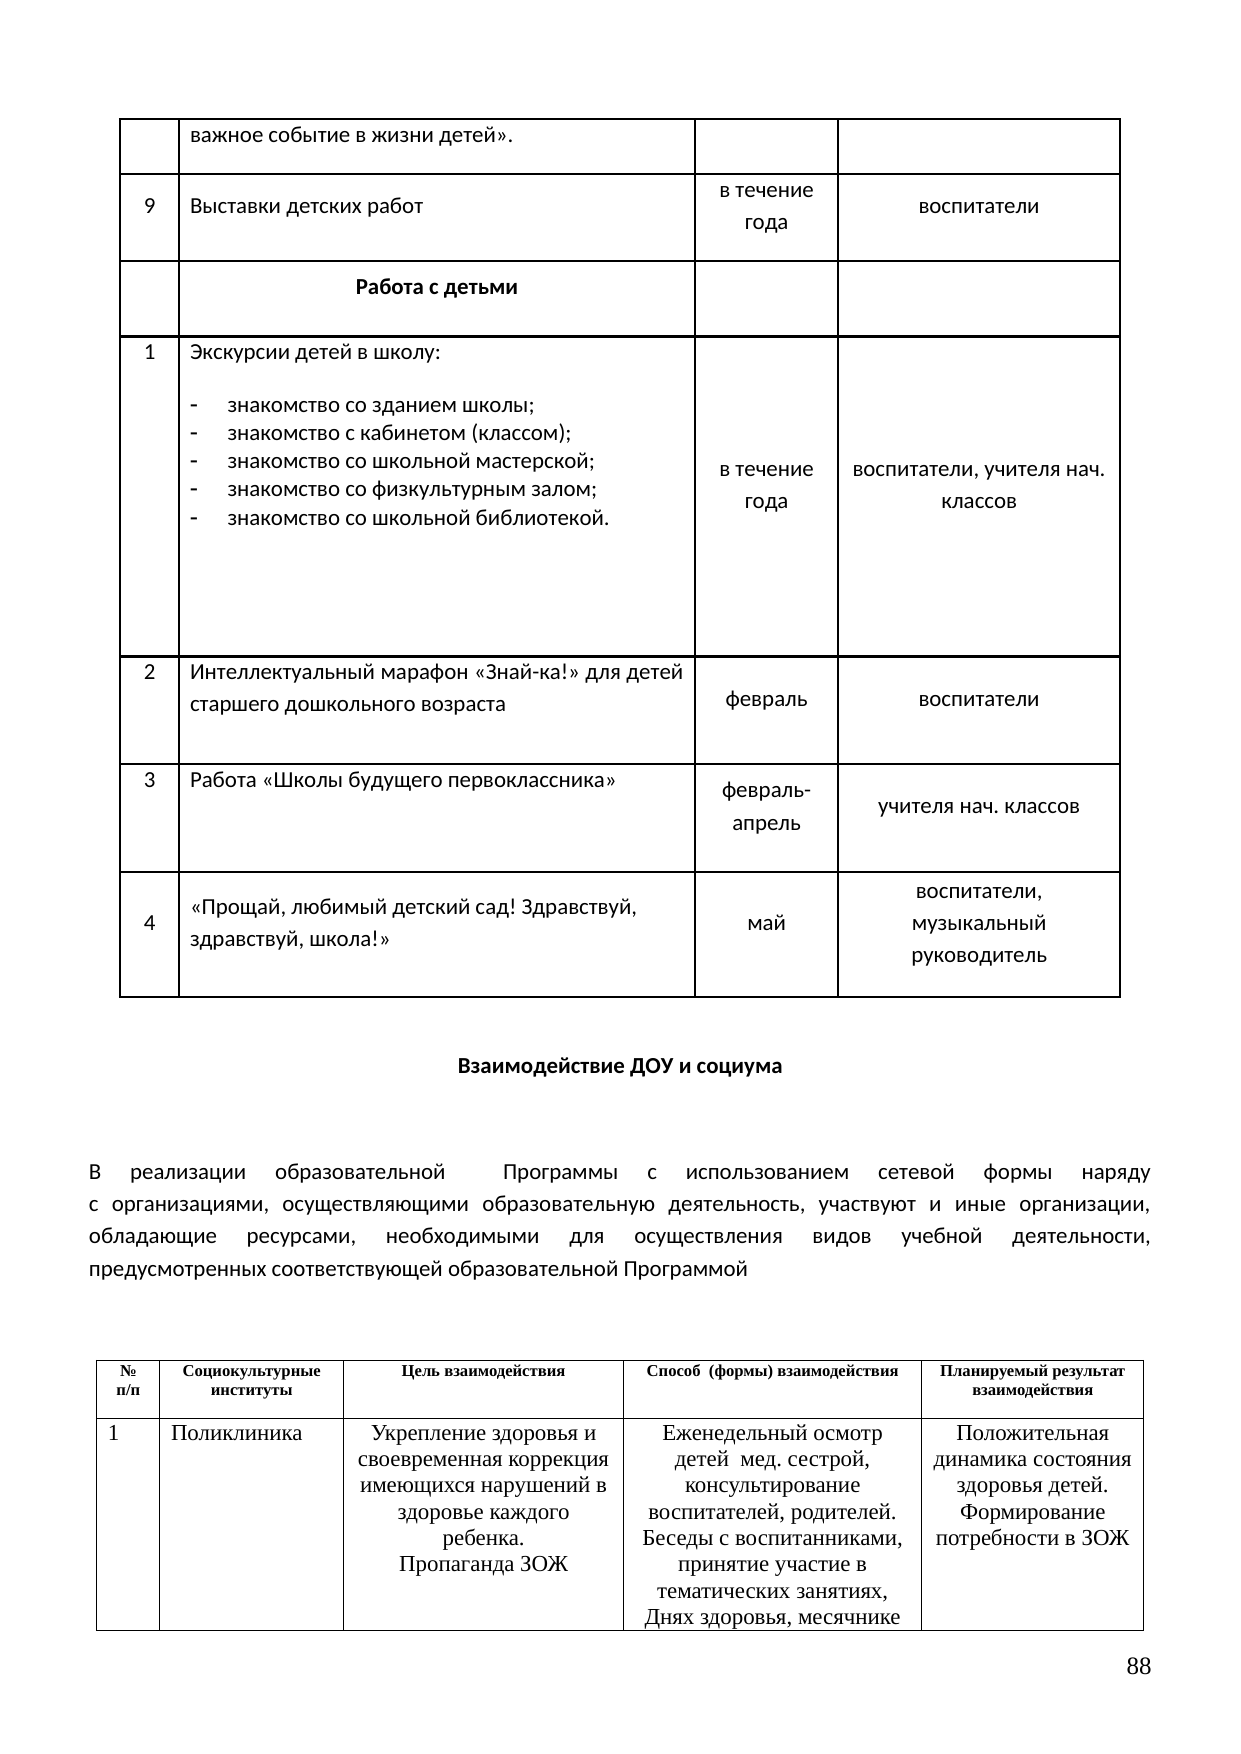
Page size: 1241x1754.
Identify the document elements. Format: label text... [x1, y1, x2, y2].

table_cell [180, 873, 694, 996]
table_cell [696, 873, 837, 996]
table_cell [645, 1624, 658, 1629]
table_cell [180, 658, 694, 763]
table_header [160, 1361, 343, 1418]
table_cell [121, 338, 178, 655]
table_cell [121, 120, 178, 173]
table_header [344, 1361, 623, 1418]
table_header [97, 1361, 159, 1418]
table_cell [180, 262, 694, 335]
text В реализации образовательной Программы с использованием сетевой формы наряду с организациями, осуществляющими образовательную деятельность, участвуют и иные организации, обладающие ресурсами, необходимыми для осуществления видов учебной деятельности, предусмотренных соответствующей образовательной Программой [89, 1157, 1152, 1282]
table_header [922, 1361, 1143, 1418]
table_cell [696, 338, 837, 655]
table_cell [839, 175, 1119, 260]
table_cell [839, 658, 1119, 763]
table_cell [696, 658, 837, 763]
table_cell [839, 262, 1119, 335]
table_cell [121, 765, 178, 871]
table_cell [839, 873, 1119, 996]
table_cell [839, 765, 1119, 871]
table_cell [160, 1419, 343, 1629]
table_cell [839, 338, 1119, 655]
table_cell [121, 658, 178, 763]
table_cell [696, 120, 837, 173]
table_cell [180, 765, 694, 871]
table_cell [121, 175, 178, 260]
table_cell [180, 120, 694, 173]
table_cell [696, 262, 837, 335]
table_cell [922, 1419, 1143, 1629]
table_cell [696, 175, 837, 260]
text Взаимодействие ДОУ и социума [89, 1051, 1152, 1079]
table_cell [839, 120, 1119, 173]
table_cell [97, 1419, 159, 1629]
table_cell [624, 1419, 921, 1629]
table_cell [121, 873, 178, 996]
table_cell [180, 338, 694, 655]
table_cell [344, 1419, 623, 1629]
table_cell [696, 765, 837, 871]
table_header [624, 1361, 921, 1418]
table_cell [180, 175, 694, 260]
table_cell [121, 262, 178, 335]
